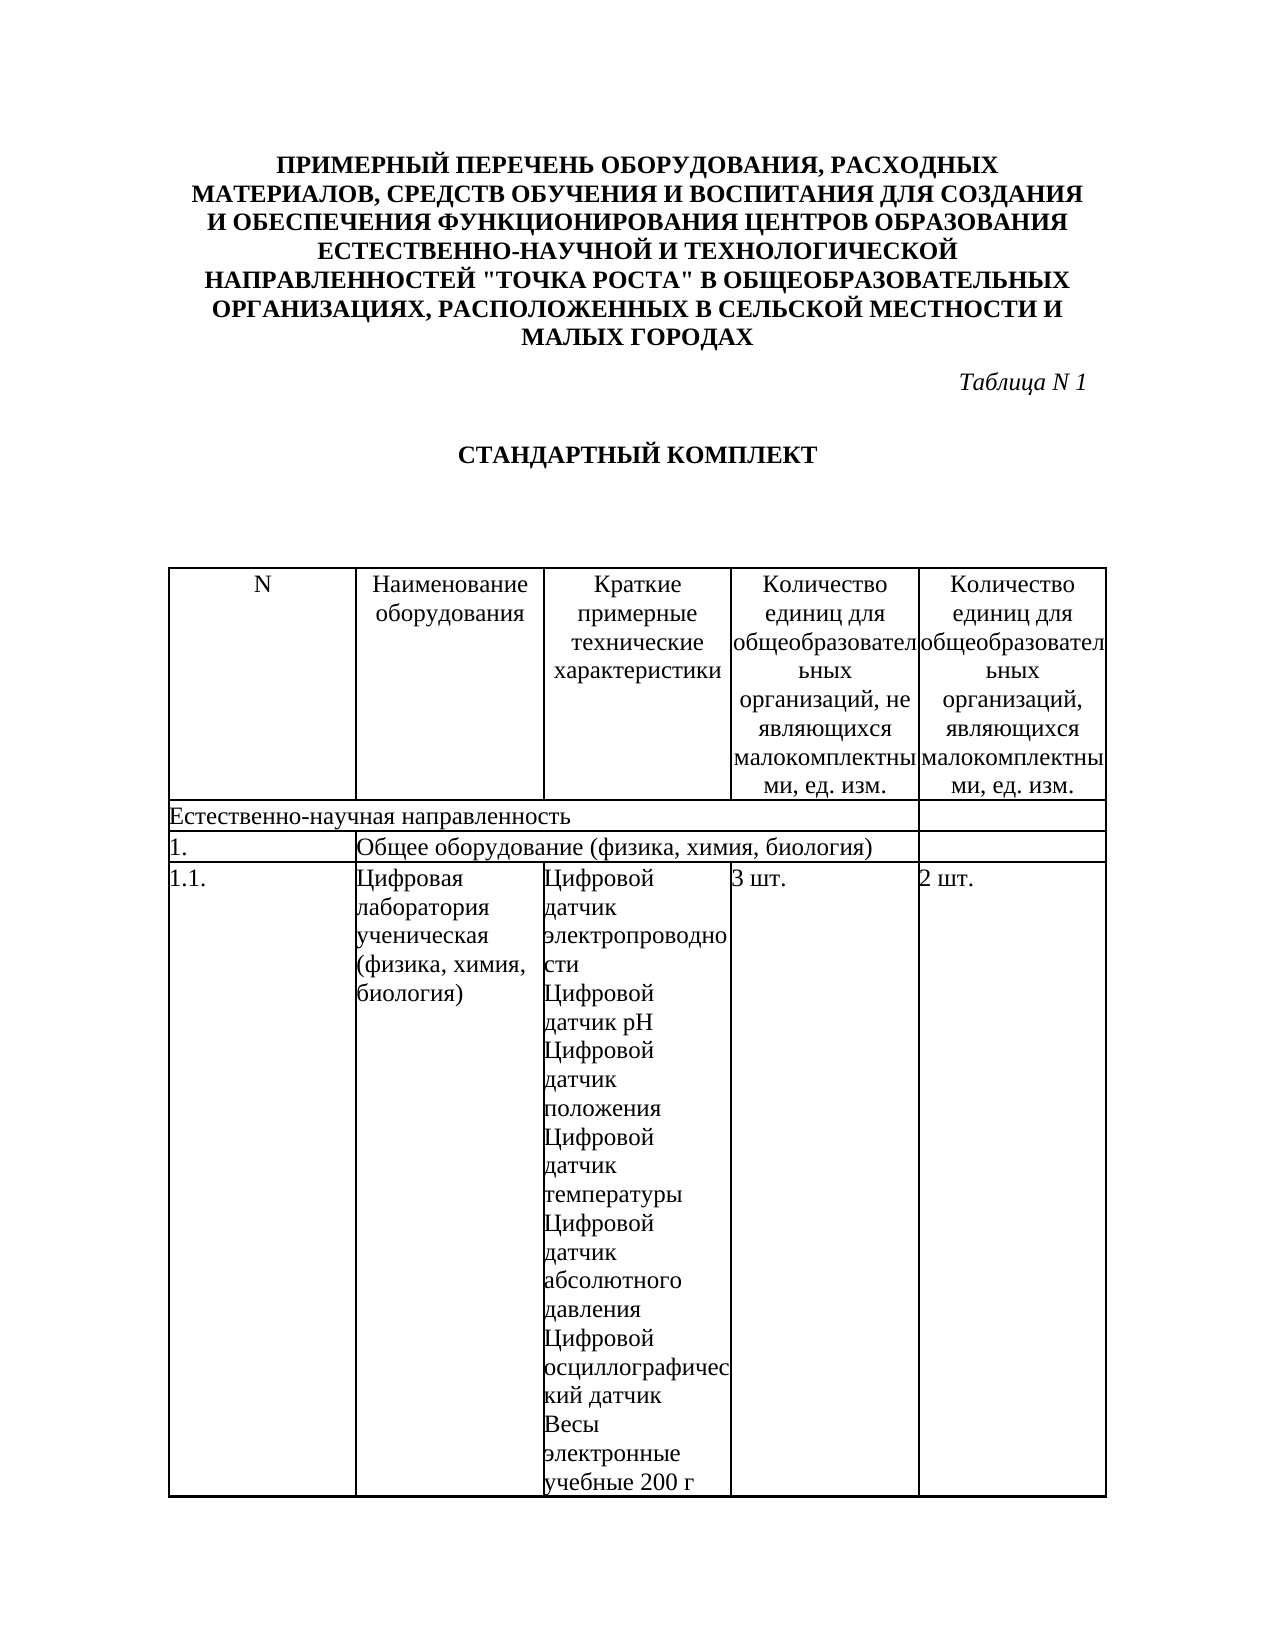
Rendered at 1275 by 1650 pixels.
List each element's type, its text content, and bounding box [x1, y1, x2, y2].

text Таблица N 1 [187, 367, 1087, 396]
table_cell 1. [170, 832, 355, 861]
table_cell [545, 863, 730, 1495]
table_cell [920, 801, 1105, 830]
table_cell 3 шт. [732, 863, 918, 1495]
table_cell Естественно-научная направленность [170, 801, 918, 830]
table_cell 2 шт. [920, 863, 1105, 1495]
table_cell Общее оборудование (физика, химия, биология) [357, 832, 918, 861]
table_header N [170, 569, 355, 799]
text СТАНДАРТНЫЙ КОМПЛЕКТ [187, 440, 1087, 469]
table_header Краткие примерные технические характеристики [545, 569, 730, 799]
table_header Количество единиц для общеобразовательных организаций, являющихся малокомплектными, ед. изм. [920, 569, 1105, 799]
text ПРИМЕРНЫЙ ПЕРЕЧЕНЬ ОБОРУДОВАНИЯ, РАСХОДНЫХ МАТЕРИАЛОВ, СРЕДСТВ ОБУЧЕНИЯ И ВОСПИТАНИЯ ДЛЯ СОЗДАНИЯ И ОБЕСПЕЧЕНИЯ ФУНКЦИОНИРОВАНИЯ ЦЕНТРОВ ОБРАЗОВАНИЯ ЕСТЕСТВЕННО-НАУЧНОЙ И ТЕХНОЛОГИЧЕСКОЙ НАПРАВЛЕННОСТЕЙ "ТОЧКА РОСТА" В ОБЩЕОБРАЗОВАТЕЛЬНЫХ ОРГАНИЗАЦИЯХ, РАСПОЛОЖЕННЫХ В СЕЛЬСКОЙ МЕСТНОСТИ И МАЛЫХ ГОРОДАХ [187, 150, 1087, 351]
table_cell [357, 863, 543, 1495]
table_header Наименование оборудования [357, 569, 543, 799]
table_header Количество единиц для общеобразовательных организаций, не являющихся малокомплектными, ед. изм. [732, 569, 918, 799]
table_cell [920, 832, 1105, 861]
table_cell 1.1. [170, 863, 355, 1495]
